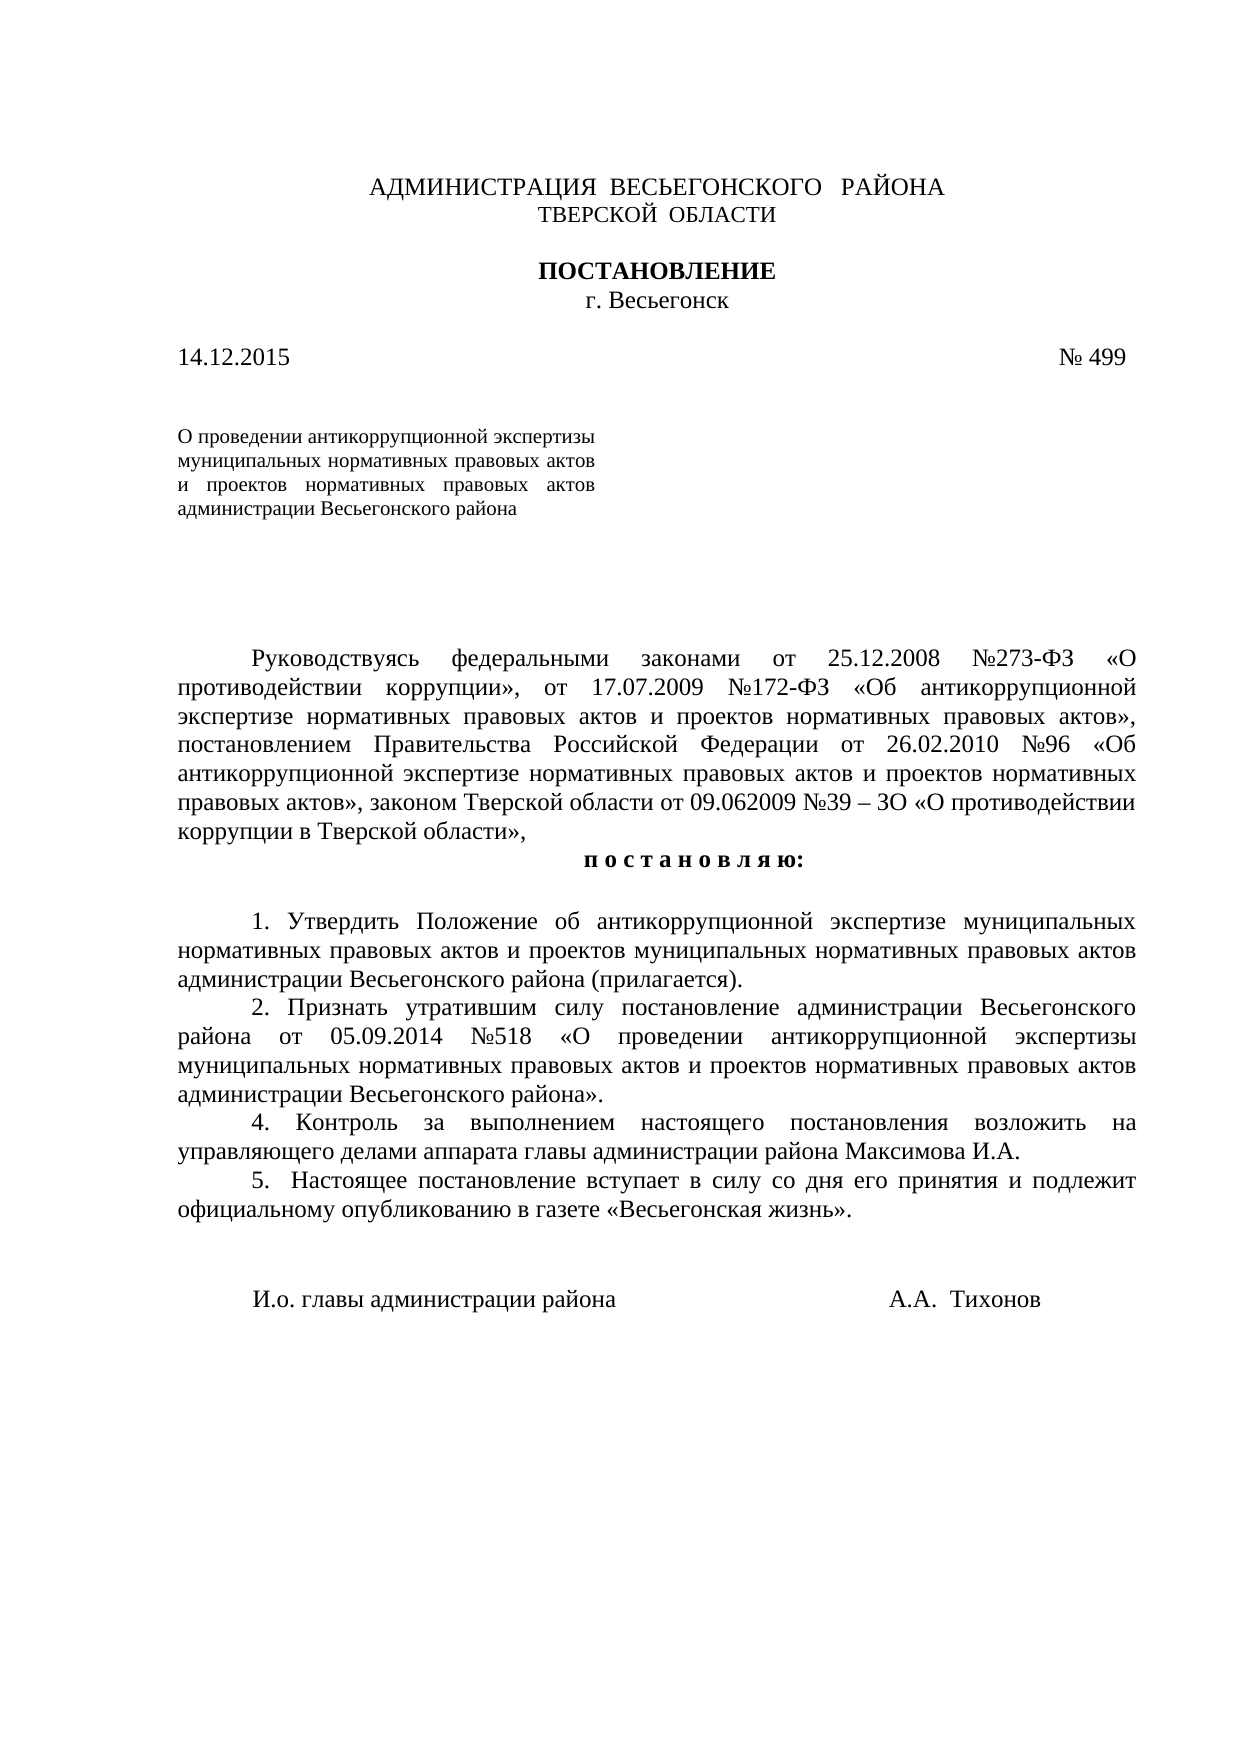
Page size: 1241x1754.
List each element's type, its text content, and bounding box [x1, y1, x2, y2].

text 14.12.2015 № 499 [177, 342, 1137, 371]
text п о с т а н о в л я ю: [177, 844, 1137, 873]
text И.о. главы администрации района А.А. Тихонов [177, 1284, 1137, 1313]
text АДМИНИСТРАЦИЯ ВЕСЬЕГОНСКОГО РАЙОНА [177, 172, 1137, 201]
text г. Весьегонск [177, 285, 1137, 313]
table_header О проведении антикоррупционной экспертизы муниципальных нормативных правовых актов и проектов нормативных правовых актов администрации Весьегонского района [166, 400, 606, 586]
text 1. Утвердить Положение об антикоррупционной экспертизе муниципальных нормативных правовых актов и проектов муниципальных нормативных правовых актов администрации Весьегонского района (прилагается). [177, 906, 1137, 992]
subtitle ТВЕРСКОЙ ОБЛАСТИ [177, 201, 1137, 227]
text Руководствуясь федеральными законами от 25.12.2008 №273-ФЗ «О противодействии коррупции», от 17.07.2009 №172-ФЗ «Об антикоррупционной экспертизе нормативных правовых актов и проектов нормативных правовых актов», постановлением Правительства Российской Федерации от 26.02.2010 №96 «Об антикоррупционной экспертизе нормативных правовых актов и проектов нормативных правовых актов», законом Тверской области от 09.062009 №39 – ЗО «О противодействии коррупции в Тверской области», [177, 643, 1137, 844]
text 5. Настоящее постановление вступает в силу со дня его принятия и подлежит официальному опубликованию в газете «Весьегонская жизнь». [177, 1165, 1137, 1222]
subtitle ПОСТАНОВЛЕНИЕ [177, 256, 1137, 285]
text 2. Признать утратившим силу постановление администрации Весьегонского района от 05.09.2014 №518 «О проведении антикоррупционной экспертизы муниципальных нормативных правовых актов и проектов нормативных правовых актов администрации Весьегонского района». [177, 992, 1137, 1107]
text 4. Контроль за выполнением настоящего постановления возложить на управляющего делами аппарата главы администрации района Максимова И.А. [177, 1107, 1137, 1165]
